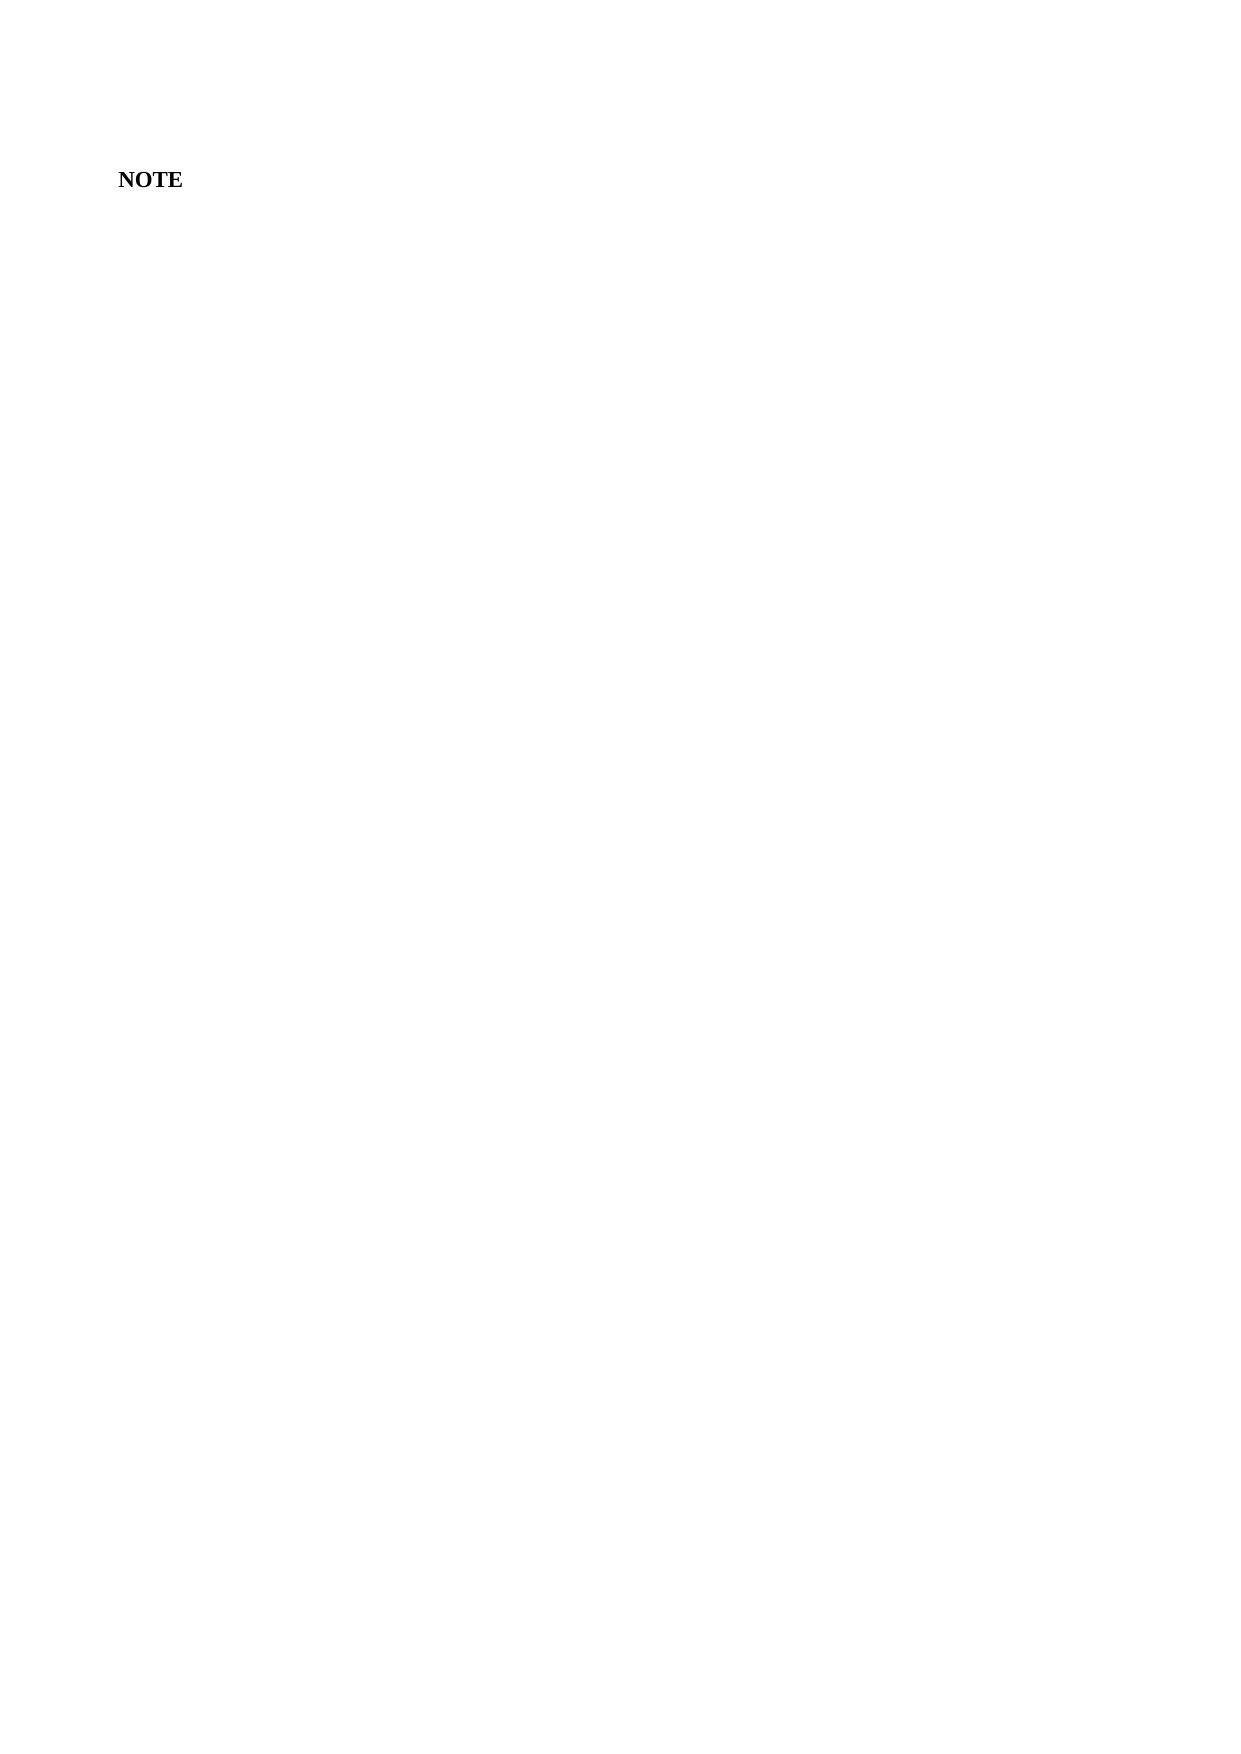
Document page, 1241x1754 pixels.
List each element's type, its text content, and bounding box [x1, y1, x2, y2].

subtitle NOTE [118, 166, 1122, 192]
